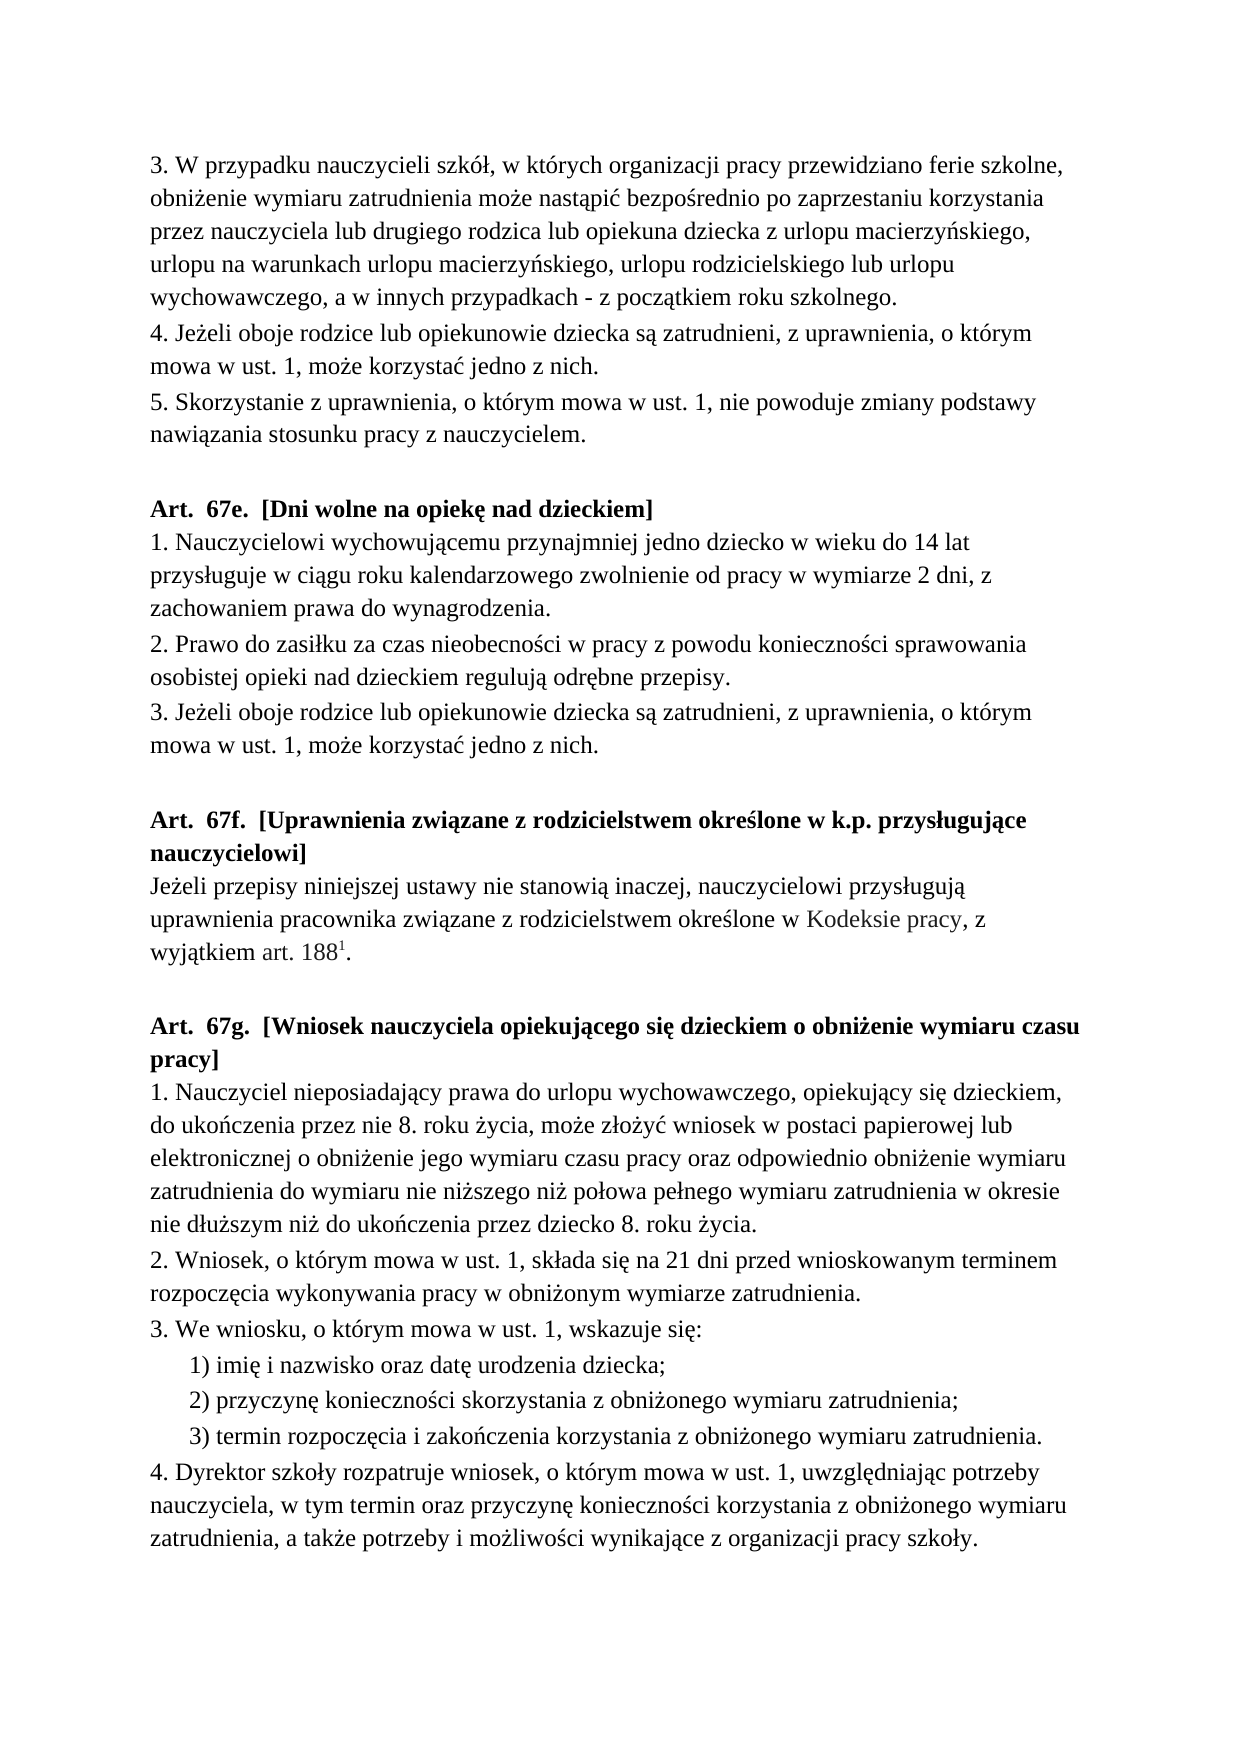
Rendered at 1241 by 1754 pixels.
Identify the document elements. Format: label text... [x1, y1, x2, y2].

text 2. Wniosek, o którym mowa w ust. 1, składa się na 21 dni przed wnioskowanym terminem rozpoczęcia wykonywania pracy w obniżonym wymiarze zatrudnienia. [150, 1245, 1090, 1307]
text Jeżeli przepisy niniejszej ustawy nie stanowią inaczej, nauczycielowi przysługują uprawnienia pracownika związane z rodzicielstwem określone w Kodeksie pracy, z wyjątkiem art. 1881. [150, 871, 1090, 966]
text 3. We wniosku, o którym mowa w ust. 1, wskazuje się: [150, 1314, 1090, 1343]
text 3. W przypadku nauczycieli szkół, w których organizacji pracy przewidziano ferie szkolne, obniżenie wymiaru zatrudnienia może nastąpić bezpośrednio po zaprzestaniu korzystania przez nauczyciela lub drugiego rodzica lub opiekuna dziecka z urlopu macierzyńskiego, urlopu na warunkach urlopu macierzyńskiego, urlopu rodzicielskiego lub urlopu wychowawczego, a w innych przypadkach - z początkiem roku szkolnego. [150, 150, 1090, 311]
text Art. 67g. [Wniosek nauczyciela opiekującego się dzieckiem o obniżenie wymiaru czasu pracy] [150, 1011, 1090, 1073]
text 3) termin rozpoczęcia i zakończenia korzystania z obniżonego wymiaru zatrudnienia. [189, 1421, 1090, 1450]
text 2) przyczynę konieczności skorzystania z obniżonego wymiaru zatrudnienia; [189, 1385, 1090, 1414]
text 4. Jeżeli oboje rodzice lub opiekunowie dziecka są zatrudnieni, z uprawnienia, o którym mowa w ust. 1, może korzystać jedno z nich. [150, 318, 1090, 379]
text 1) imię i nazwisko oraz datę urodzenia dziecka; [189, 1350, 1090, 1378]
text Art. 67f. [Uprawnienia związane z rodzicielstwem określone w k.p. przysługujące nauczycielowi] [150, 805, 1090, 867]
text Art. 67e. [Dni wolne na opiekę nad dzieckiem] [150, 494, 1090, 523]
text 5. Skorzystanie z uprawnienia, o którym mowa w ust. 1, nie powoduje zmiany podstawy nawiązania stosunku pracy z nauczycielem. [150, 387, 1090, 448]
text 1. Nauczycielowi wychowującemu przynajmniej jedno dziecko w wieku do 14 lat przysługuje w ciągu roku kalendarzowego zwolnienie od pracy w wymiarze 2 dni, z zachowaniem prawa do wynagrodzenia. [150, 527, 1090, 622]
text 4. Dyrektor szkoły rozpatruje wniosek, o którym mowa w ust. 1, uwzględniając potrzeby nauczyciela, w tym termin oraz przyczynę konieczności korzystania z obniżonego wymiaru zatrudnienia, a także potrzeby i możliwości wynikające z organizacji pracy szkoły. [150, 1457, 1090, 1552]
text 1. Nauczyciel nieposiadający prawa do urlopu wychowawczego, opiekujący się dzieckiem, do ukończenia przez nie 8. roku życia, może złożyć wniosek w postaci papierowej lub elektronicznej o obniżenie jego wymiaru czasu pracy oraz odpowiednio obniżenie wymiaru zatrudnienia do wymiaru nie niższego niż połowa pełnego wymiaru zatrudnienia w okresie nie dłuższym niż do ukończenia przez dziecko 8. roku życia. [150, 1077, 1090, 1238]
text 3. Jeżeli oboje rodzice lub opiekunowie dziecka są zatrudnieni, z uprawnienia, o którym mowa w ust. 1, może korzystać jedno z nich. [150, 697, 1090, 759]
text 2. Prawo do zasiłku za czas nieobecności w pracy z powodu konieczności sprawowania osobistej opieki nad dzieckiem regulują odrębne przepisy. [150, 629, 1090, 691]
